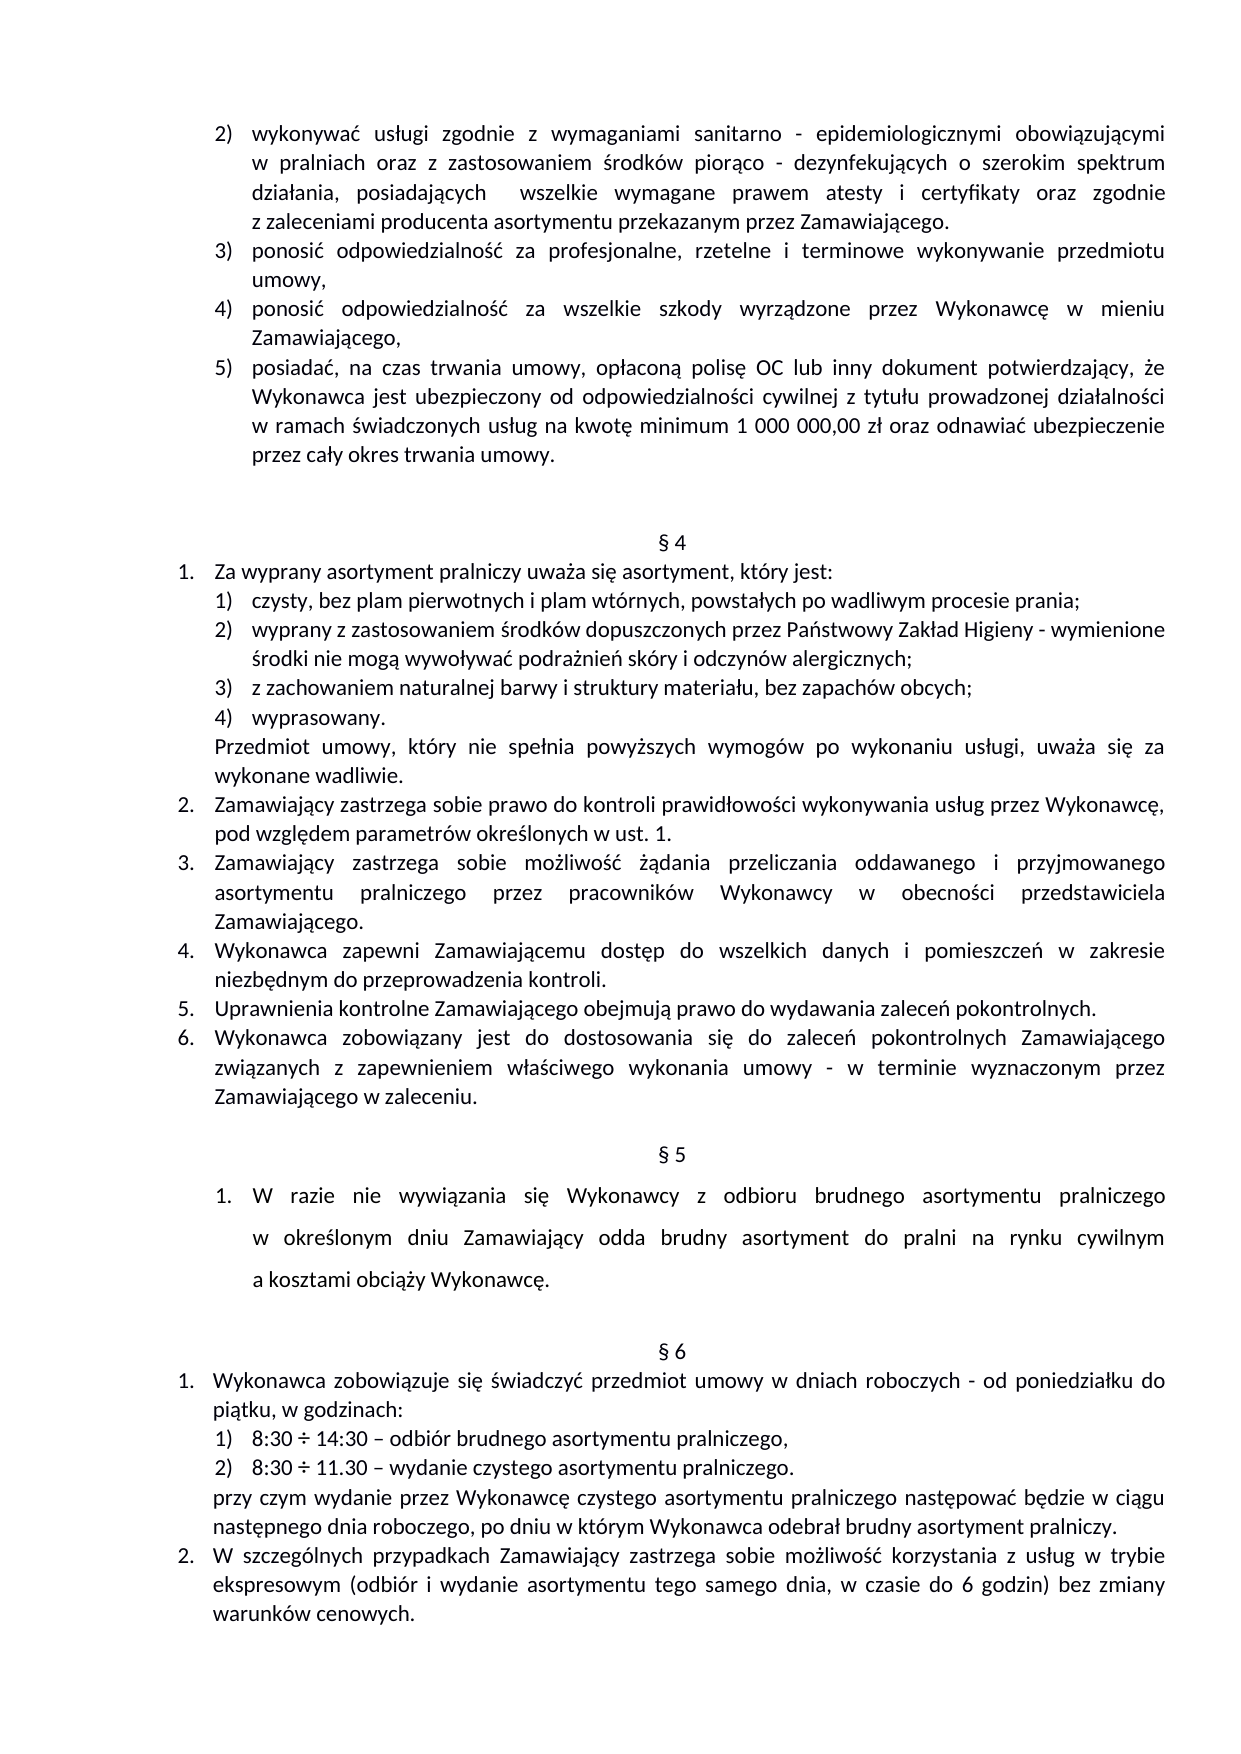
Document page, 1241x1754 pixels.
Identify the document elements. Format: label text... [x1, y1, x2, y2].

list wyprasowany. [214, 702, 1167, 731]
list Uprawnienia kontrolne Zamawiającego obejmują prawo do wydawania zaleceń pokontrolnych. [177, 993, 1167, 1022]
list W szczególnych przypadkach Zamawiający zastrzega sobie możliwość korzystania z usług w trybie ekspresowym (odbiór i wydanie asortymentu tego samego dnia, w czasie do 6 godzin) bez zmiany warunków cenowych. [177, 1540, 1167, 1627]
text § 4 [177, 527, 1167, 556]
list Zamawiający zastrzega sobie prawo do kontroli prawidłowości wykonywania usług przez Wykonawcę, pod względem parametrów określonych w ust. 1. [177, 789, 1167, 847]
list Wykonawca zobowiązany jest do dostosowania się do zaleceń pokontrolnych Zamawiającego związanych z zapewnieniem właściwego wykonania umowy - w terminie wyznaczonym przez Zamawiającego w zaleceniu. [177, 1022, 1167, 1110]
list wyprany z zastosowaniem środków dopuszczonych przez Państwowy Zakład Higieny - wymienione środki nie mogą wywoływać podrażnień skóry i odczynów alergicznych; [214, 614, 1167, 672]
text § 5 [177, 1139, 1167, 1168]
list Wykonawca zapewni Zamawiającemu dostęp do wszelkich danych i pomieszczeń w zakresie niezbędnym do przeprowadzenia kontroli. [177, 935, 1167, 993]
list 8:30 ÷ 14:30 – odbiór brudnego asortymentu pralniczego, [214, 1423, 1167, 1452]
list W razie nie wywiązania się Wykonawcy z odbioru brudnego asortymentu pralniczego w określonym dniu Zamawiający odda brudny asortyment do pralni na rynku cywilnym a kosztami obciąży Wykonawcę. [215, 1181, 1167, 1293]
list posiadać, na czas trwania umowy, opłaconą polisę OC lub inny dokument potwierdzający, że Wykonawca jest ubezpieczony od odpowiedzialności cywilnej z tytułu prowadzonej działalności w ramach świadczonych usług na kwotę minimum 1 000 000,00 zł oraz odnawiać ubezpieczenie przez cały okres trwania umowy. [214, 352, 1167, 468]
list Za wyprany asortyment pralniczy uważa się asortyment, który jest: [177, 556, 1167, 585]
list wykonywać usługi zgodnie z wymaganiami sanitarno - epidemiologicznymi obowiązującymi w pralniach oraz z zastosowaniem środków piorąco - dezynfekujących o szerokim spektrum działania, posiadających wszelkie wymagane prawem atesty i certyfikaty oraz zgodnie z zaleceniami producenta asortymentu przekazanym przez Zamawiającego. [214, 118, 1167, 235]
list Zamawiający zastrzega sobie możliwość żądania przeliczania oddawanego i przyjmowanego asortymentu pralniczego przez pracowników Wykonawcy w obecności przedstawiciela Zamawiającego. [177, 847, 1167, 935]
list Wykonawca zobowiązuje się świadczyć przedmiot umowy w dniach roboczych - od poniedziałku do piątku, w godzinach: [177, 1365, 1167, 1423]
list ponosić odpowiedzialność za profesjonalne, rzetelne i terminowe wykonywanie przedmiotu umowy, [214, 235, 1167, 293]
list z zachowaniem naturalnej barwy i struktury materiału, bez zapachów obcych; [214, 672, 1167, 702]
text Przedmiot umowy, który nie spełnia powyższych wymogów po wykonaniu usługi, uważa się za wykonane wadliwie. [214, 731, 1167, 789]
list ponosić odpowiedzialność za wszelkie szkody wyrządzone przez Wykonawcę w mieniu Zamawiającego, [214, 293, 1167, 352]
list 8:30 ÷ 11.30 – wydanie czystego asortymentu pralniczego. [214, 1452, 1167, 1482]
text przy czym wydanie przez Wykonawcę czystego asortymentu pralniczego następować będzie w ciągu następnego dnia roboczego, po dniu w którym Wykonawca odebrał brudny asortyment pralniczy. [177, 1482, 1167, 1540]
list czysty, bez plam pierwotnych i plam wtórnych, powstałych po wadliwym procesie prania; [214, 585, 1167, 614]
text § 6 [177, 1336, 1167, 1365]
